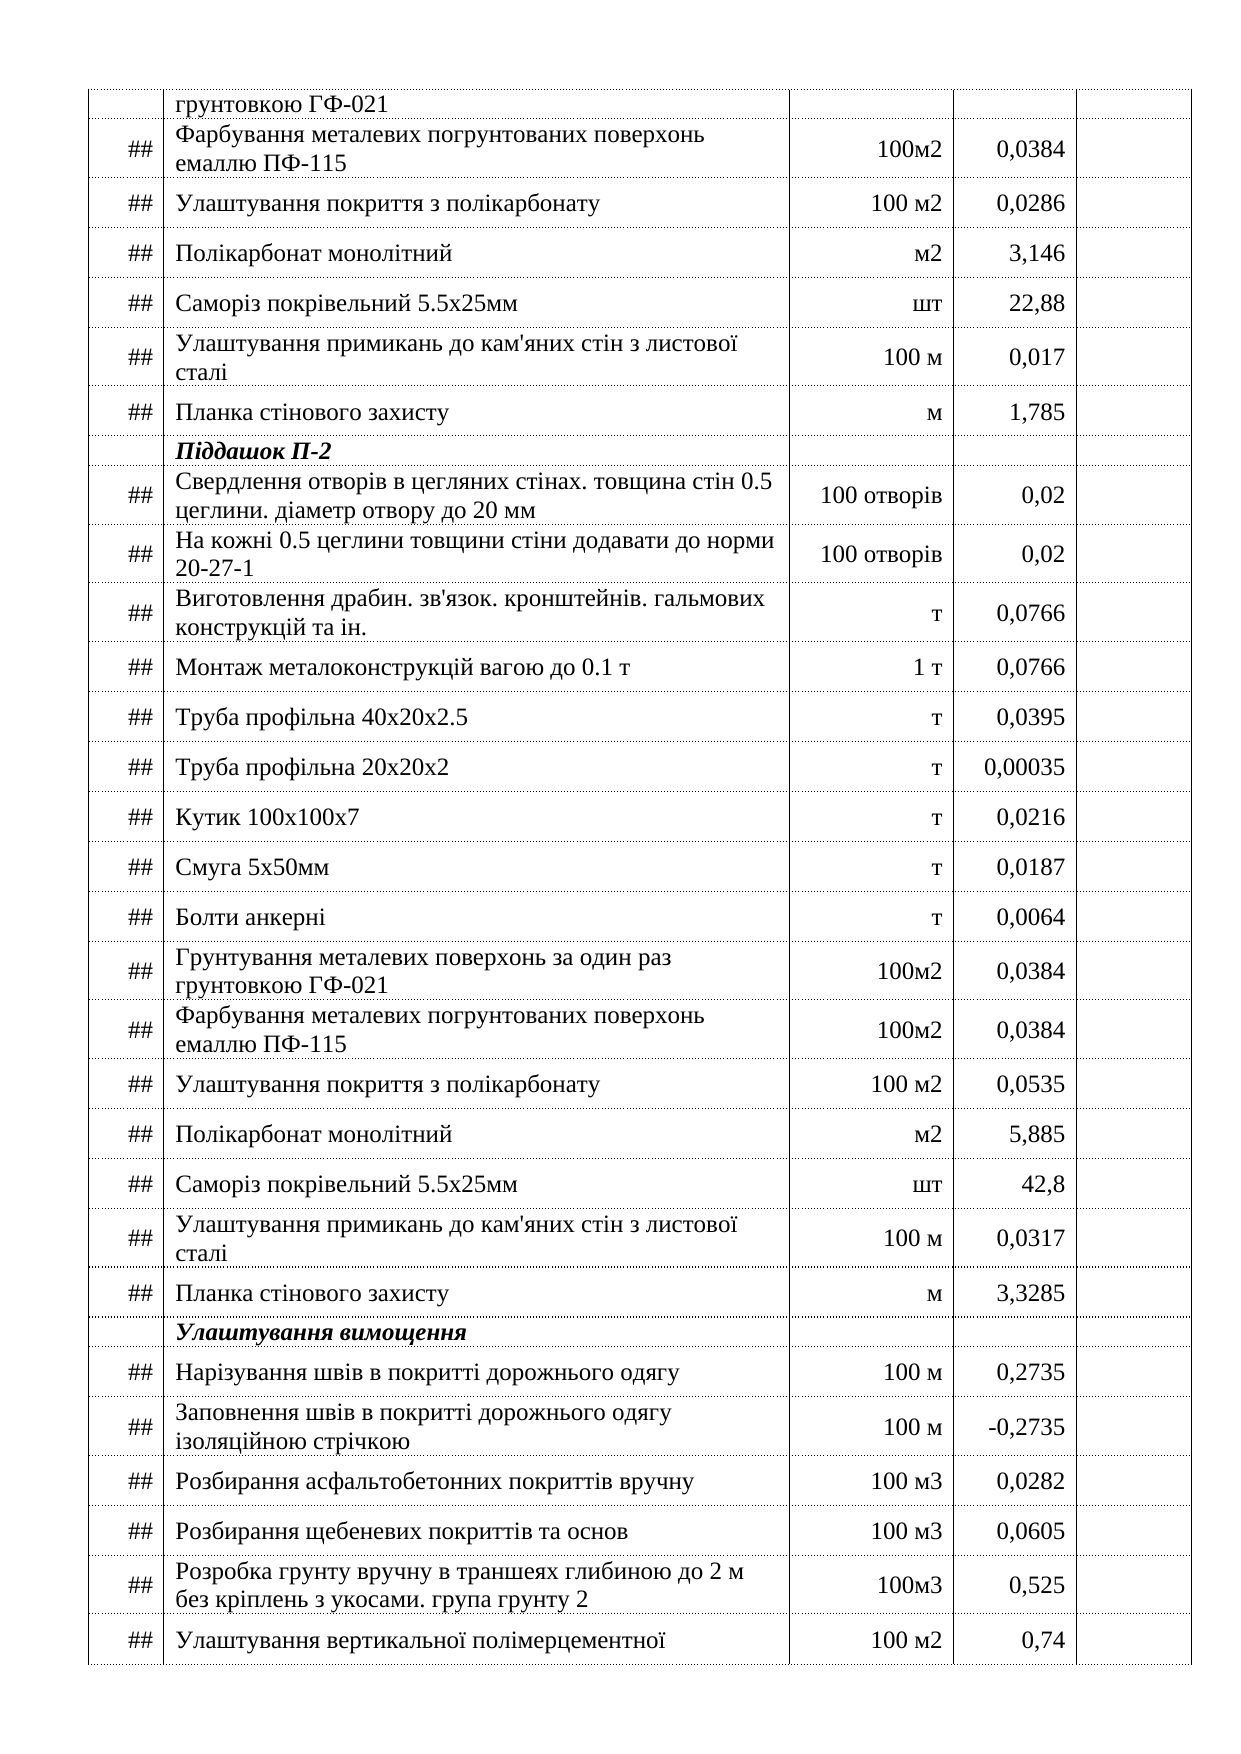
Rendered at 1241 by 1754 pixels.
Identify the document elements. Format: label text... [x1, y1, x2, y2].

table_cell [1077, 1266, 1191, 1316]
table_cell ## [89, 891, 163, 941]
table_cell Заповнення швів в покритті дорожнього одягу ізоляційною стрічкою [164, 1396, 789, 1455]
table_cell ## [89, 841, 163, 891]
table_cell 100 отворів [790, 465, 953, 524]
table_cell ## [89, 327, 163, 385]
table_cell 0,0395 [954, 691, 1076, 741]
table_cell 1 т [790, 641, 953, 691]
table_cell [1077, 641, 1191, 691]
table_cell [1077, 385, 1191, 435]
table_cell [1077, 741, 1191, 791]
table_cell 100 м [790, 1346, 953, 1396]
table_cell Розробка грунту вручну в траншеях глибиною до 2 м без кріплень з укосами. група грунту 2 [164, 1555, 789, 1613]
table_cell [1077, 1108, 1191, 1158]
table_cell ## [89, 1208, 163, 1266]
table_cell Труба профільна 20х20х2 [164, 741, 789, 791]
table_cell 100м3 [790, 1555, 953, 1613]
table_cell м [790, 1266, 953, 1316]
table_cell Виготовлення драбин. зв'язок. кронштейнів. гальмових конструкцій та ін. [164, 582, 789, 641]
table_cell [790, 1316, 953, 1346]
table_cell м2 [790, 1108, 953, 1158]
table_cell [954, 1316, 1076, 1346]
table_cell Труба профільна 40х20х2.5 [164, 691, 789, 741]
table_cell Саморіз покрівельний 5.5х25мм [164, 1158, 789, 1208]
table_cell ## [89, 524, 163, 582]
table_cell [164, 89, 789, 118]
table_cell 0,0605 [954, 1505, 1076, 1555]
table_cell Полікарбонат монолітний [164, 227, 789, 277]
table_cell 100 м3 [790, 1505, 953, 1555]
table_cell 0,74 [954, 1613, 1076, 1664]
table_cell ## [89, 1266, 163, 1316]
table_cell [1077, 1455, 1191, 1505]
table_cell [1077, 118, 1191, 177]
table_cell 0,0766 [954, 582, 1076, 641]
table_cell т [790, 691, 953, 741]
table_cell [1077, 435, 1191, 465]
table_cell 0,0766 [954, 641, 1076, 691]
table_cell 100 м [790, 327, 953, 385]
table_cell 0,0187 [954, 841, 1076, 891]
table_cell ## [89, 582, 163, 641]
table_cell [1077, 327, 1191, 385]
table_cell 3,146 [954, 227, 1076, 277]
table_cell ## [89, 1396, 163, 1455]
table_cell Розбирання щебеневих покриттів та основ [164, 1505, 789, 1555]
table_cell [1077, 465, 1191, 524]
table_cell ## [89, 1158, 163, 1208]
table_cell ## [89, 177, 163, 227]
table_cell На кожні 0.5 цеглини товщини стіни додавати до норми 20-27-1 [164, 524, 789, 582]
table_cell [1077, 691, 1191, 741]
table_cell [1077, 1208, 1191, 1266]
table_cell [790, 435, 953, 465]
table_cell 0,0317 [954, 1208, 1076, 1266]
table_cell [1077, 582, 1191, 641]
table_cell м2 [790, 227, 953, 277]
table_cell Грунтування металевих поверхонь за один раз грунтовкою ГФ-021 [164, 941, 789, 999]
table_cell -0,2735 [954, 1396, 1076, 1455]
table_cell Улаштування примикань до кам'яних стін з листової сталі [164, 327, 789, 385]
table_cell т [790, 841, 953, 891]
table_cell ## [89, 1455, 163, 1505]
table_cell 0,0384 [954, 941, 1076, 999]
table_cell 0,525 [954, 1555, 1076, 1613]
table_cell Болти анкерні [164, 891, 789, 941]
table_cell 100м2 [790, 89, 953, 118]
table_cell 100м2 [790, 999, 953, 1058]
table_cell т [790, 891, 953, 941]
table_cell [1077, 227, 1191, 277]
table_cell ## [89, 227, 163, 277]
table_cell Улаштування примикань до кам'яних стін з листової сталі [164, 1208, 789, 1266]
table_cell 42,8 [954, 1158, 1076, 1208]
table_cell [1077, 1158, 1191, 1208]
table_cell Смуга 5х50мм [164, 841, 789, 891]
table_cell 0,02 [954, 524, 1076, 582]
table_cell [1077, 999, 1191, 1058]
table_cell [1077, 1316, 1191, 1346]
table_cell ## [89, 791, 163, 841]
table_cell [1077, 524, 1191, 582]
table_cell ## [89, 1555, 163, 1613]
table_cell ## [89, 741, 163, 791]
table_cell 0,2735 [954, 1346, 1076, 1396]
table_cell 0,0216 [954, 791, 1076, 841]
table_cell [89, 1316, 163, 1346]
table_cell [1077, 1505, 1191, 1555]
table_cell Планка стінового захисту [164, 385, 789, 435]
table_cell 100м2 [790, 118, 953, 177]
table_cell 1,785 [954, 385, 1076, 435]
table_cell ## [89, 89, 163, 118]
table_cell [1077, 791, 1191, 841]
table_cell [1077, 1058, 1191, 1108]
table_cell 0,0384 [954, 999, 1076, 1058]
table_cell Нарізування швів в покритті дорожнього одягу [164, 1346, 789, 1396]
table_cell т [790, 741, 953, 791]
table_cell Розбирання асфальтобетонних покриттів вручну [164, 1455, 789, 1505]
table_cell Планка стінового захисту [164, 1266, 789, 1316]
table_cell Улаштування покриття з полікарбонату [164, 1058, 789, 1108]
table_cell ## [89, 941, 163, 999]
table_cell 100 м [790, 1396, 953, 1455]
table_cell Улаштування вимощення [164, 1316, 789, 1346]
table_cell [1077, 1613, 1191, 1664]
table_cell 100 м2 [790, 1058, 953, 1108]
table_cell Свердлення отворів в цегляних стінах. товщина стін 0.5 цеглини. діаметр отвору до 20 мм [164, 465, 789, 524]
table_cell 0,0384 [954, 118, 1076, 177]
table_cell Кутик 100х100х7 [164, 791, 789, 841]
table_cell [1077, 941, 1191, 999]
table_cell [1077, 277, 1191, 327]
table_cell [1077, 841, 1191, 891]
table_cell 100 м3 [790, 1455, 953, 1505]
table_cell 0,00035 [954, 741, 1076, 791]
table_cell 0,0282 [954, 1455, 1076, 1505]
table_cell ## [89, 118, 163, 177]
table_cell шт [790, 1158, 953, 1208]
table_cell [954, 435, 1076, 465]
table_cell 0,0535 [954, 1058, 1076, 1108]
table_cell 100 м [790, 1208, 953, 1266]
table_cell [1077, 177, 1191, 227]
table_cell Полікарбонат монолітний [164, 1108, 789, 1158]
table_cell Улаштування покриття з полікарбонату [164, 177, 789, 227]
table_cell Фарбування металевих погрунтованих поверхонь емаллю ПФ-115 [164, 118, 789, 177]
table_cell [1077, 1555, 1191, 1613]
table_cell [1077, 1346, 1191, 1396]
table_cell Фарбування металевих погрунтованих поверхонь емаллю ПФ-115 [164, 999, 789, 1058]
table_cell ## [89, 1058, 163, 1108]
table_cell 100 отворів [790, 524, 953, 582]
table_cell 100 м2 [790, 1613, 953, 1664]
table_cell т [790, 582, 953, 641]
table_cell [89, 435, 163, 465]
table_cell [1077, 891, 1191, 941]
table_cell 0,02 [954, 465, 1076, 524]
table_cell 5,885 [954, 1108, 1076, 1158]
table_cell ## [89, 641, 163, 691]
table_cell шт [790, 277, 953, 327]
table_cell т [790, 791, 953, 841]
table_cell [1077, 1396, 1191, 1455]
table_cell 100м2 [790, 941, 953, 999]
table_cell [1077, 89, 1191, 118]
table_cell м [790, 385, 953, 435]
table_cell 0,017 [954, 327, 1076, 385]
table_cell ## [89, 385, 163, 435]
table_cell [164, 1613, 789, 1664]
table_cell 0,0384 [954, 89, 1076, 118]
table_cell ## [89, 1505, 163, 1555]
table_cell ## [89, 999, 163, 1058]
table_cell ## [89, 1108, 163, 1158]
table_cell ## [89, 277, 163, 327]
table_cell Монтаж металоконструкцій вагою до 0.1 т [164, 641, 789, 691]
table_cell Саморіз покрівельний 5.5х25мм [164, 277, 789, 327]
table_cell 0,0064 [954, 891, 1076, 941]
table_cell 0,0286 [954, 177, 1076, 227]
table_cell 100 м2 [790, 177, 953, 227]
table_cell ## [89, 691, 163, 741]
table_cell ## [89, 1346, 163, 1396]
table_cell ## [89, 1613, 163, 1664]
table_cell Піддашок П-2 [164, 435, 789, 465]
table_cell ## [89, 465, 163, 524]
table_cell 3,3285 [954, 1266, 1076, 1316]
table_cell 22,88 [954, 277, 1076, 327]
